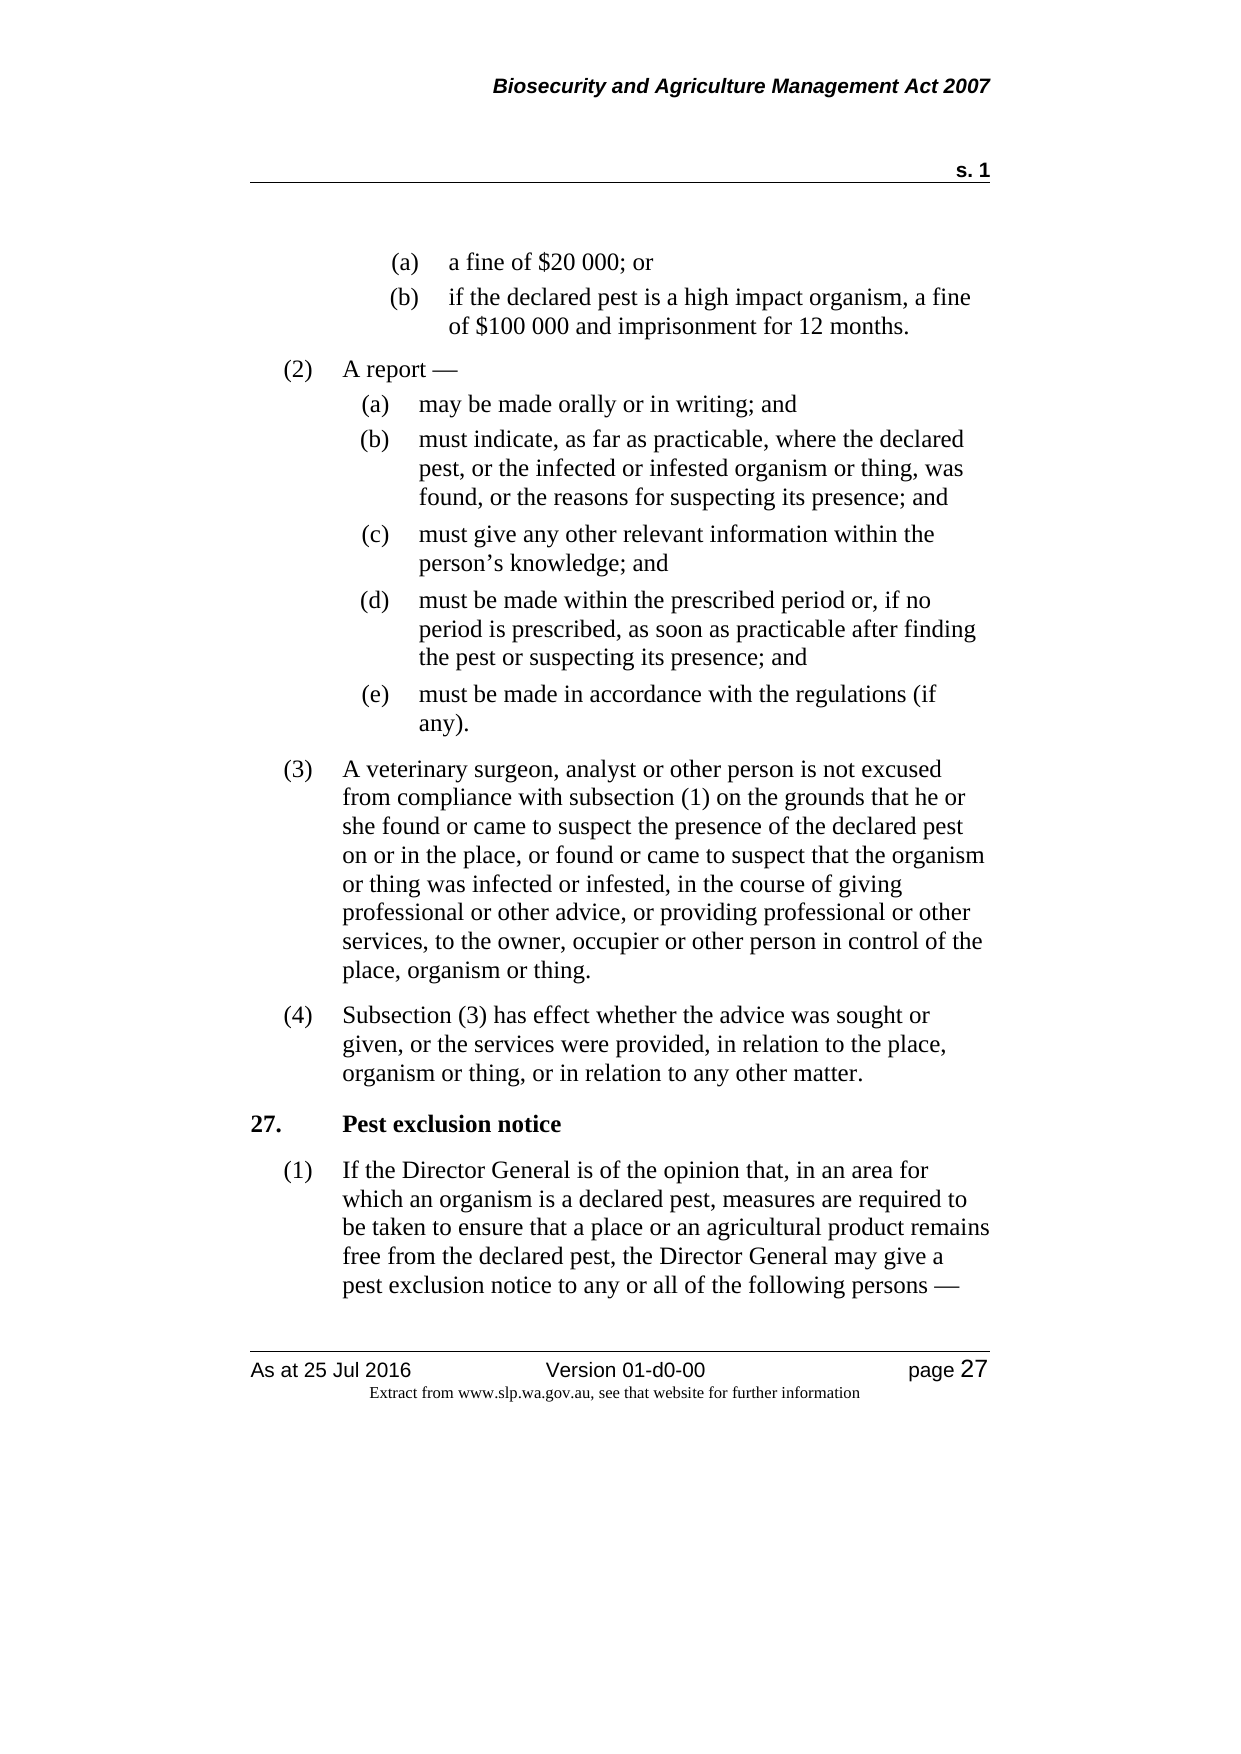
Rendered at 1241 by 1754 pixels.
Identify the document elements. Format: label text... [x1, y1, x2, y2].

text (4) Subsection (3) has effect whether the advice was sought or given, or the services were provided, in relation to the place, organism or thing, or in relation to any other matter. [250, 1000, 990, 1087]
text (b) if the declared pest is a high impact organism, a fine of $100 000 and imprisonment for 12 months. [250, 282, 990, 340]
text (2) A report — [250, 354, 990, 383]
text (a) a fine of $20 000; or [250, 247, 990, 276]
text (b) must indicate, as far as practicable, where the declared pest, or the infected or infested organism or thing, was found, or the reasons for suspecting its presence; and [250, 424, 990, 511]
subtitle 27. exclusion notice [250, 1109, 990, 1138]
text (e) must be made in accordance with the regulations (if any). [250, 679, 990, 737]
text (a) may be made orally or in writing; and [250, 389, 990, 418]
text (c) must give any other relevant information within the person’s knowledge; and [250, 519, 990, 577]
text (d) must be made within the prescribed period or, if no period is prescribed, as soon as practicable after finding the pest or suspecting its presence; and [250, 585, 990, 671]
text (1) If the Director General is of the opinion that, in an area for which an organism is a declared pest, measures are required to be taken to ensure that a place or an agricultural product remains free from the declared pest, the Director General may give a pest exclusion notice to any or all of the following persons — [250, 1155, 990, 1299]
text (3) A veterinary surgeon, analyst or other person is not excused from compliance with subsection (1) on the grounds that he or she found or came to suspect the presence of the declared pest on or in the place, or found or came to suspect that the organism or thing was infected or infested, in the course of giving professional or other advice, or providing professional or other services, to the owner, occupier or other person in control of the place, organism or thing. [250, 754, 990, 984]
